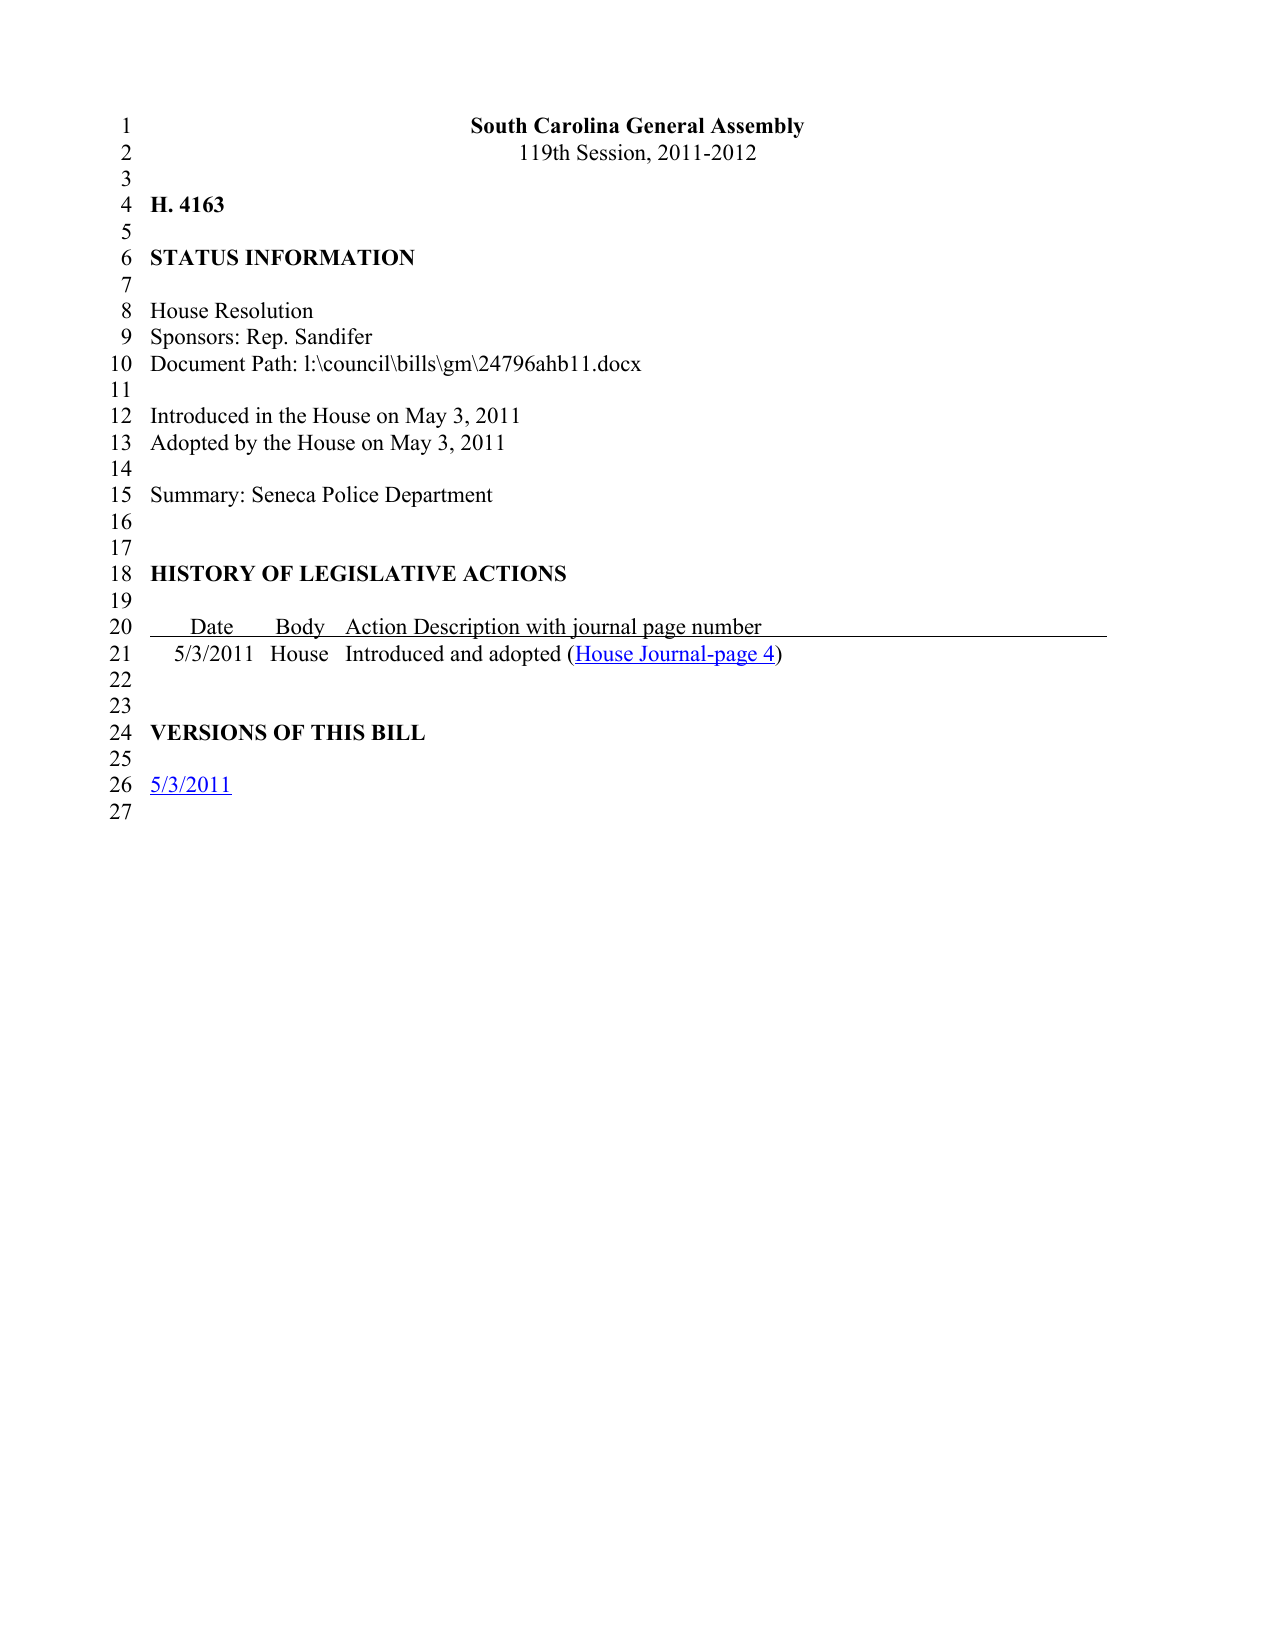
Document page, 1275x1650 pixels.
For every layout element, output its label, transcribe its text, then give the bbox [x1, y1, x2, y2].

text Adopted by the House on May 3, 2011 [150, 429, 1125, 455]
text H. 4163 [150, 192, 1125, 218]
text 5/3/2011 [150, 771, 1125, 798]
text Date Body Action Description with journal page number [150, 613, 1125, 639]
text 119th Session, 2011-2012 [150, 139, 1125, 165]
text Document Path: l:\council\bills\gm\24796ahb11.docx [150, 350, 1125, 376]
text VERSIONS OF THIS BILL [150, 719, 1125, 745]
text House Resolution [150, 297, 1125, 323]
text HISTORY OF LEGISLATIVE ACTIONS [150, 561, 1125, 587]
text Introduced in the House on May 3, 2011 [150, 402, 1125, 429]
text 5/3/2011 House Introduced and adopted (House Journal-page 4) [150, 639, 1125, 666]
text Sponsors: Rep. Sandifer [150, 323, 1125, 350]
text Summary: Seneca Police Department [150, 481, 1125, 508]
text STATUS INFORMATION [150, 244, 1125, 271]
text South Carolina General Assembly [150, 112, 1125, 139]
